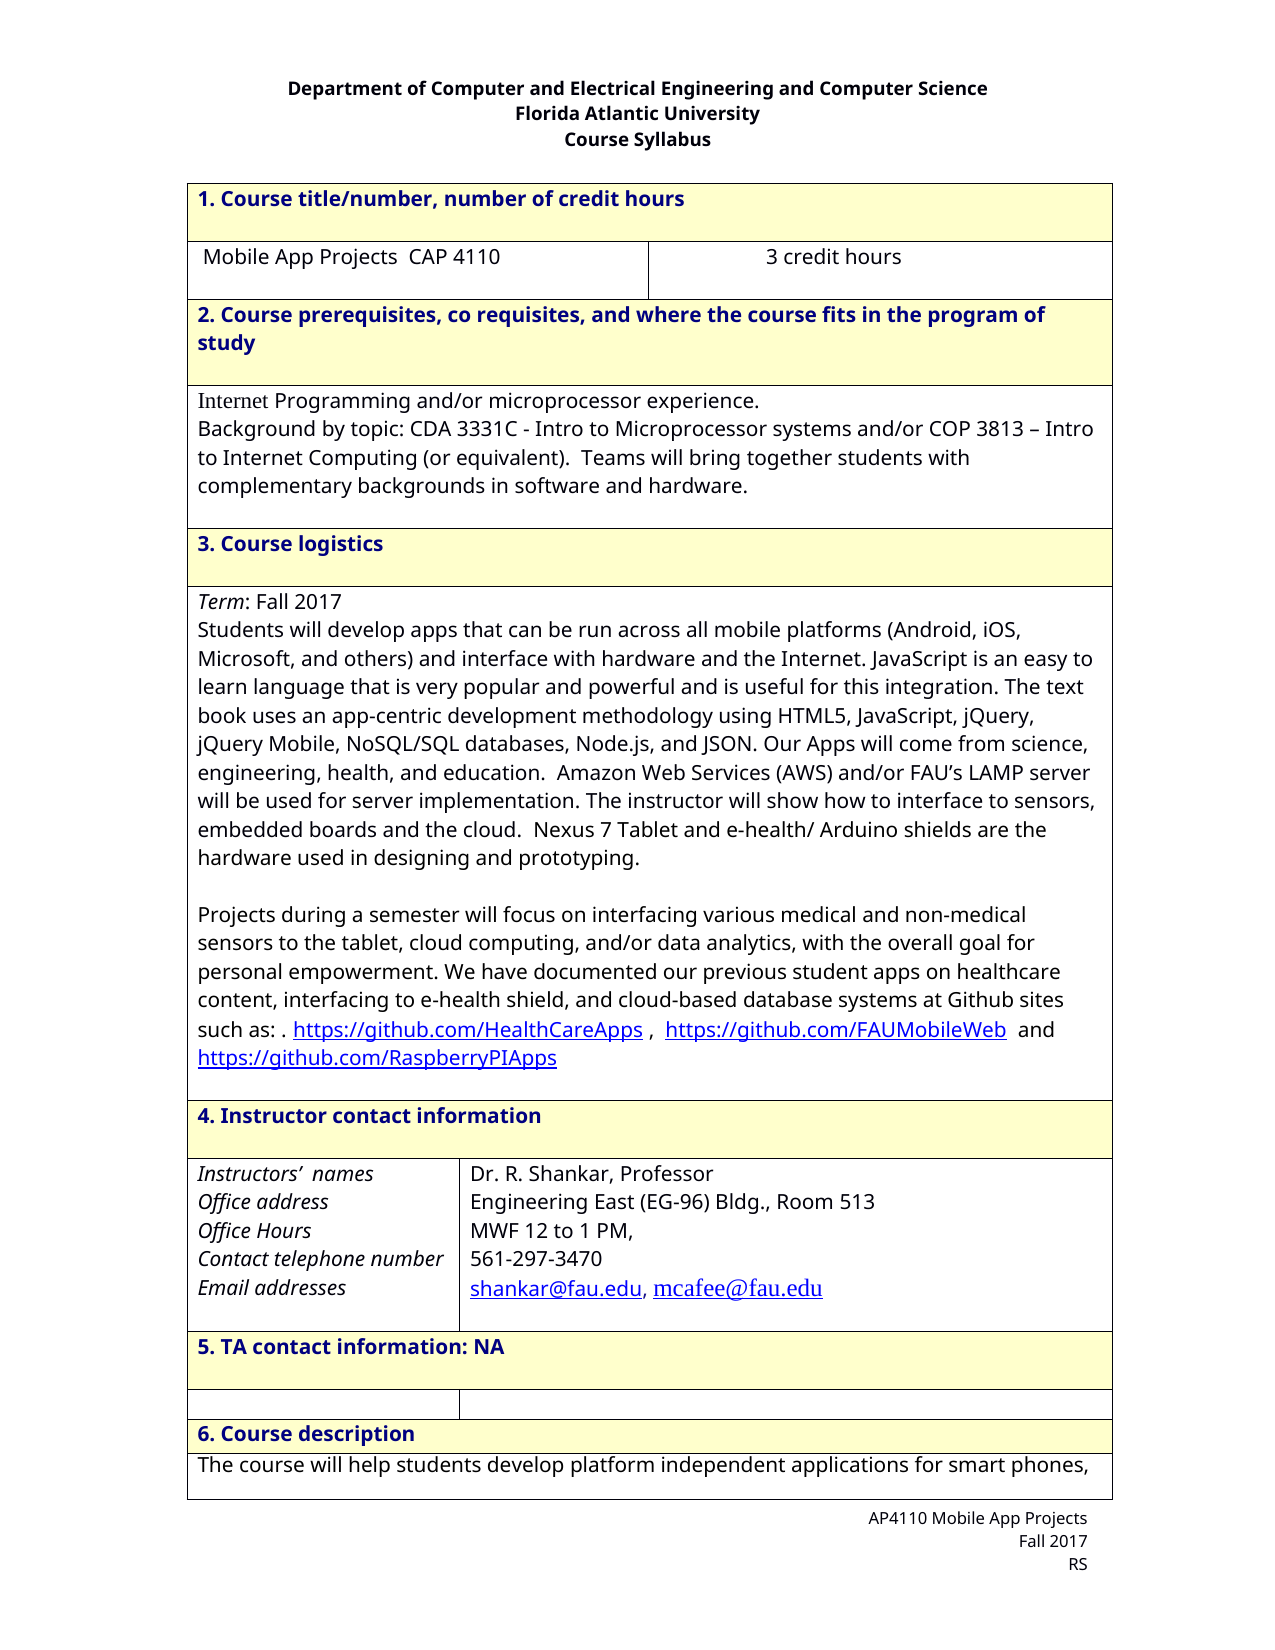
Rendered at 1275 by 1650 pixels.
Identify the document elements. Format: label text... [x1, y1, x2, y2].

table_cell 2. Course prerequisites, co requisites, and where the course fits in the program of study [188, 300, 1112, 385]
table_cell 5. TA contact information: NA [188, 1332, 1112, 1389]
table_header 1. Course title/number, number of credit hours [188, 184, 1112, 241]
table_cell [188, 1454, 1112, 1499]
table_cell 6. Course description [188, 1420, 1112, 1453]
table_cell 3 credit hours [649, 242, 1112, 299]
table_cell [460, 1390, 1112, 1418]
table_cell Instructors’ names Office address Office Hours Contact telephone number Email addresses [188, 1159, 459, 1331]
table_cell Term: Fall 2017 Students will develop apps that can be run across all mobile platforms (Android, iOS, Microsoft, and others) and interface with hardware and the Internet. JavaScript is an easy to learn language that is very popular and powerful and is useful for this integration. The text book uses an app-centric development methodology using HTML5, JavaScript, jQuery, jQuery Mobile, NoSQL/SQL databases, Node.js, and JSON. Our Apps will come from science, engineering, health, and education. Amazon Web Services (AWS) and/or FAU’s LAMP server will be used for server implementation. The instructor will show how to interface to sensors, embedded boards and the cloud. Nexus 7 Tablet and e-health/ Arduino shields are the hardware used in designing and prototyping. Projects during a semester will focus on interfacing various medical and non-medical sensors to the tablet, cloud computing, and/or data analytics, with the overall goal for personal empowerment. We have documented our previous student apps on healthcare content, interfacing to e-health shield, and cloud-based database systems at Github sites such as: . https://github.com/HealthCareApps , https://github.com/FAUMobileWeb and https://github.com/RaspberryPIApps [188, 587, 1112, 1100]
table_cell 3. Course logistics [188, 529, 1112, 586]
table_cell Dr. R. Shankar, Professor Engineering East (EG-96) Bldg., Room 513 MWF 12 to 1 PM, 561-297-3470 shankar@fau.edu, mcafee@fau.edu [460, 1159, 1112, 1331]
table_cell Mobile App Projects CAP 4110 [188, 242, 648, 299]
table_cell Internet Programming and/or microprocessor experience. Background by topic: CDA 3331C - Intro to Microprocessor systems and/or COP 3813 – Intro to Internet Computing (or equivalent). Teams will bring together students with complementary backgrounds in software and hardware. [188, 386, 1112, 528]
table_cell 4. Instructor contact information [188, 1101, 1112, 1158]
table_cell [188, 1390, 459, 1418]
